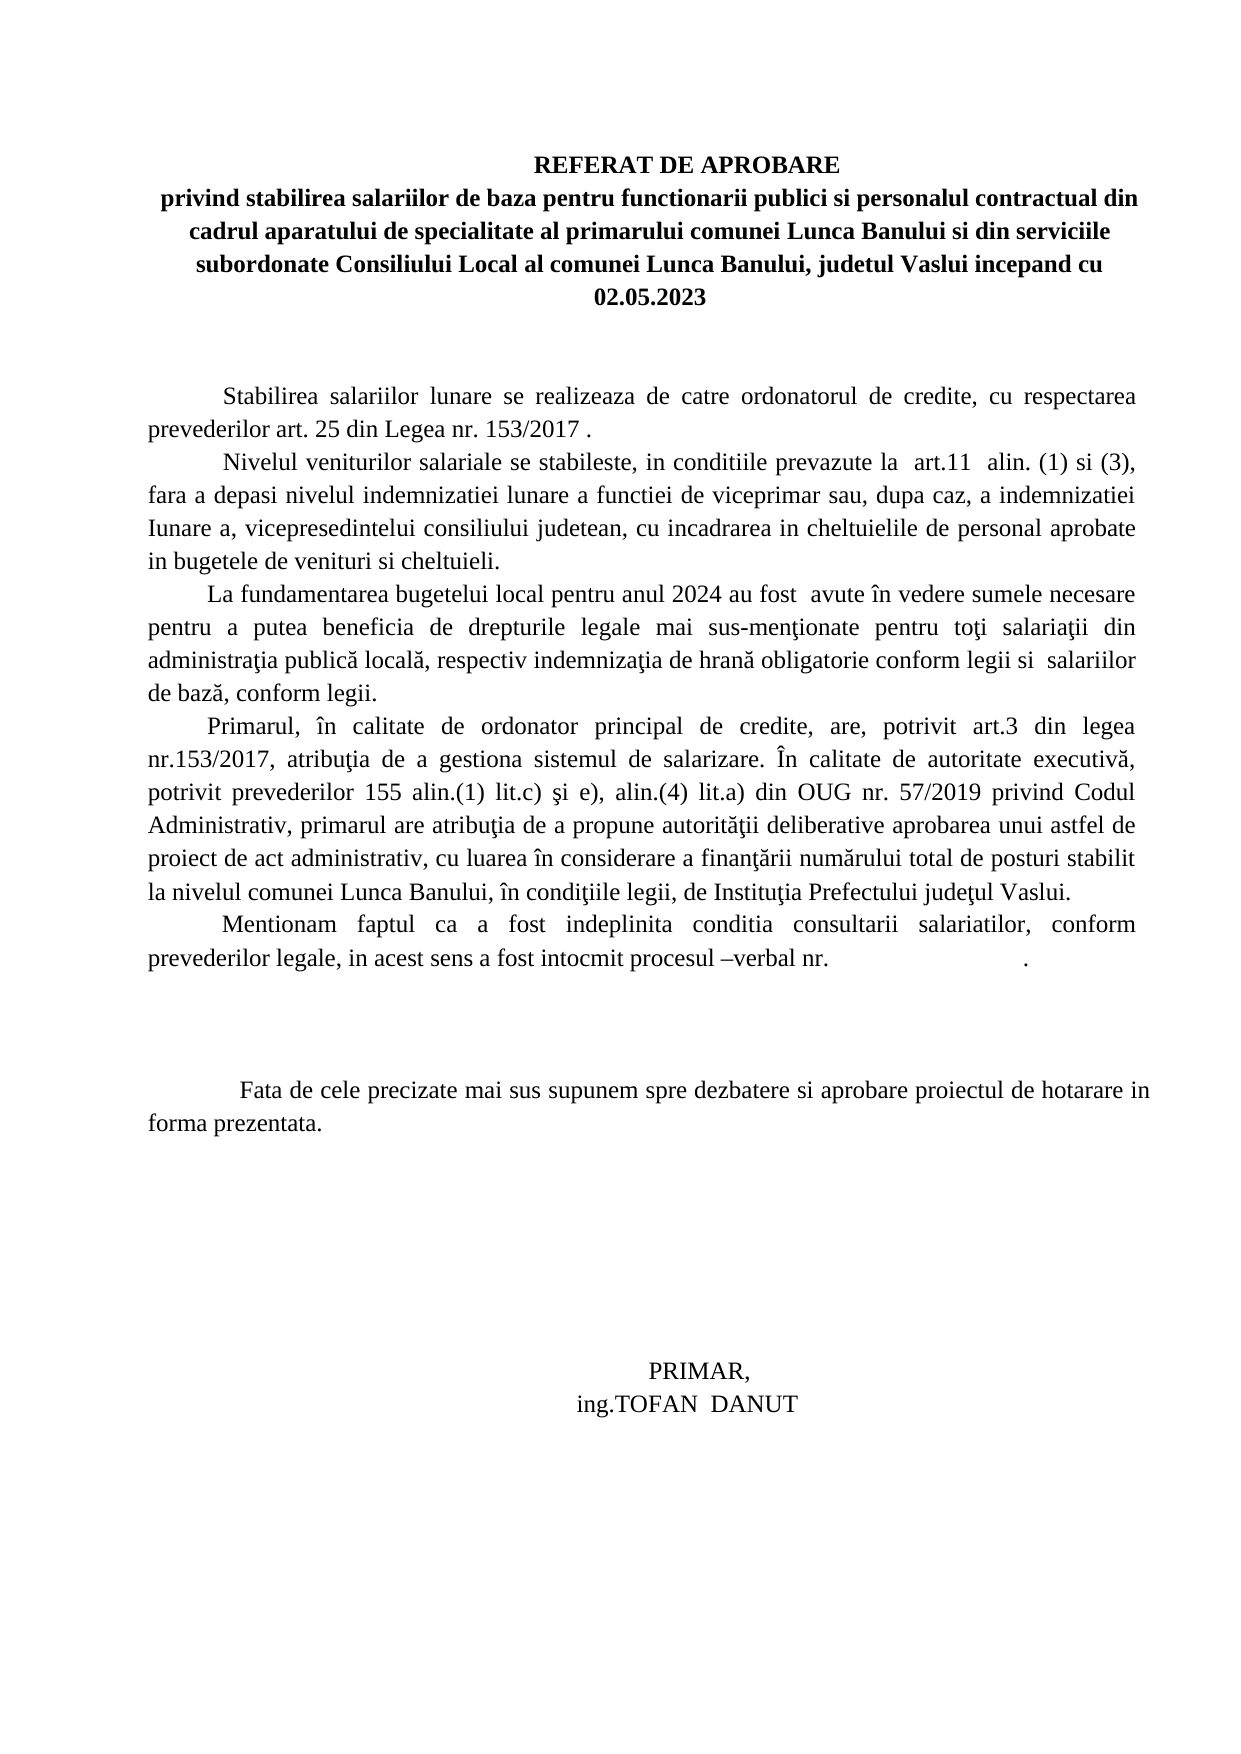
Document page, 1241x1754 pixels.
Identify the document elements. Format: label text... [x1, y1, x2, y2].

text Nivelul veniturilor salariale se stabileste, in conditiile prevazute la art.11 alin. (1) si (3), fara a depasi nivelul indemnizatiei lunare a functiei de viceprimar sau, dupa caz, a indemnizatiei Iunare a, vicepresedintelui consiliului judetean, cu incadrarea in cheltuielile de personal aprobate in bugetele de venituri si cheltuieli. [148, 447, 1137, 575]
list La fundamentarea bugetelui local pentru anul 2024 au fost avute în vedere sumele necesare pentru a putea beneficia de drepturile legale mai sus-menţionate pentru toţi salariaţii din administraţia publică locală, respectiv indemnizaţia de hrană obligatorie conform legii si salariilor de bază, conform legii. [148, 579, 1137, 707]
list Mentionam faptul ca a fost indeplinita conditia consultarii salariatilor, conform prevederilor legale, in acest sens a fost intocmit procesul –verbal nr. . [148, 909, 1137, 971]
list Primarul, în calitate de ordonator principal de credite, are, potrivit art.3 din legea nr.153/2017, atribuţia de a gestiona sistemul de salarizare. În calitate de autoritate executivă, potrivit prevederilor 155 alin.(1) lit.c) şi e), alin.(4) lit.a) din OUG nr. 57/2019 privind Codul Administrativ, primarul are atribuţia de a propune autorităţii deliberative aprobarea unui astfel de proiect de act administrativ, cu luarea în considerare a finanţării numărului total de posturi stabilit la nivelul comunei Lunca Banului, în condiţiile legii, de Instituţia Prefectului judeţul Vaslui. [148, 711, 1137, 905]
text Fata de cele precizate mai sus supunem spre dezbatere si aprobare proiectul de hotarare in forma prezentata. [148, 1075, 1152, 1136]
text REFERAT DE APROBARE [148, 150, 1152, 179]
text ing.TOFAN DANUT [148, 1389, 1152, 1418]
text privind stabilirea salariilor de baza pentru functionarii publici si personalul contractual din cadrul aparatului de specialitate al primarului comunei Lunca Banului si din serviciile subordonate Consiliului Local al comunei Lunca Banului, judetul Vaslui incepand cu 02.05.2023 [148, 183, 1152, 311]
text PRIMAR, [148, 1356, 1176, 1385]
text Stabilirea salariilor lunare se realizeaza de catre ordonatorul de credite, cu respectarea prevederilor art. 25 din Legea nr. 153/2017 . [148, 381, 1137, 443]
